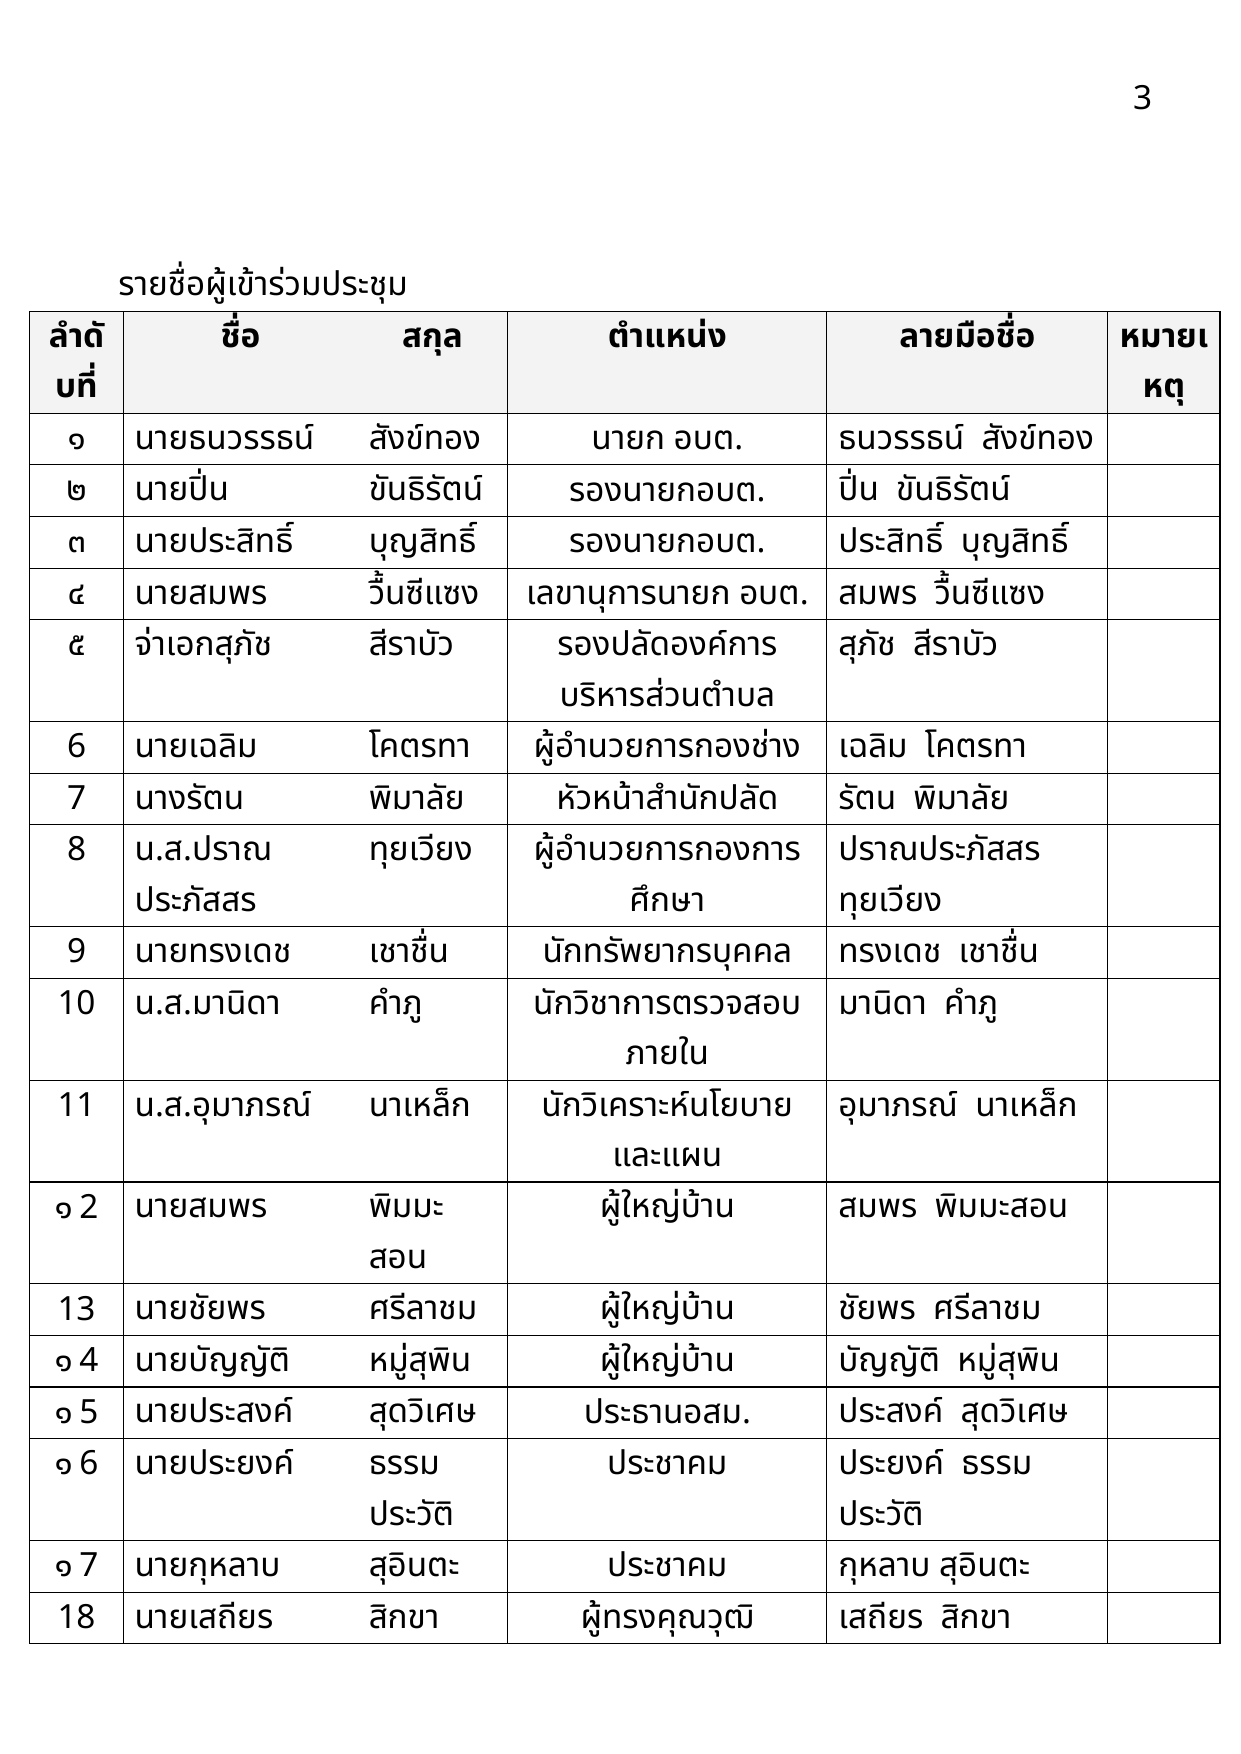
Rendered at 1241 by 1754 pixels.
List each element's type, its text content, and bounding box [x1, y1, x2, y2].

table_cell [1108, 1284, 1219, 1335]
table_cell ทรงเดช เชาชื่น [827, 927, 1107, 978]
table_cell ๒ [30, 465, 123, 516]
table_cell วื้นซีแซง [357, 569, 507, 619]
table_cell ๑7 [30, 1541, 123, 1592]
table_cell [1108, 620, 1219, 721]
table_header ตำแหน่ง [508, 312, 826, 413]
table_cell น.ส.อุมาภรณ์ [124, 1081, 357, 1181]
table_cell นางรัตน [124, 774, 357, 824]
table_cell ธรรมประวัติ [357, 1439, 507, 1540]
table_cell สิกขา [357, 1593, 507, 1643]
table_cell เชาชื่น [357, 927, 507, 978]
table_header ชื่อ [124, 312, 357, 413]
table_cell รัตน พิมาลัย [827, 774, 1107, 824]
table_cell นายชัยพร [124, 1284, 357, 1335]
table_cell ๑ [30, 414, 123, 464]
table_cell ๑4 [30, 1336, 123, 1386]
table_cell ชัยพร ศรีลาชม [827, 1284, 1107, 1335]
table_cell นายก อบต. [508, 414, 826, 464]
table_cell น.ส.ปราณประภัสสร [124, 825, 357, 926]
table_cell นายสมพร [124, 1183, 357, 1283]
table_cell ผู้อำนวยการกองการศึกษา [508, 825, 826, 926]
table_cell ๔ [30, 569, 123, 619]
table_cell [1108, 1541, 1219, 1592]
table_cell นาเหล็ก [357, 1081, 507, 1181]
table_cell ผู้ใหญ่บ้าน [508, 1336, 826, 1386]
table_cell บุญสิทธิ์ [357, 517, 507, 568]
table_cell เฉลิม โคตรทา [827, 722, 1107, 773]
table_header ลำดับที่ [30, 312, 123, 413]
table_cell [1108, 979, 1219, 1079]
table_header หมายเหตุ [1108, 312, 1219, 413]
table_cell 10 [30, 979, 123, 1079]
table_cell [1108, 722, 1219, 773]
table_cell สมพร วื้นซีแซง [827, 569, 1107, 619]
table_cell 11 [30, 1081, 123, 1181]
table_header ลายมือชื่อ [827, 312, 1107, 413]
table_cell จ่าเอกสุภัช [124, 620, 357, 721]
table_cell นายทรงเดช [124, 927, 357, 978]
table_cell [1108, 1593, 1219, 1643]
table_cell ประยงค์ ธรรมประวัติ [827, 1439, 1107, 1540]
table_cell 8 [30, 825, 123, 926]
table_cell กุหลาบ สุอินตะ [827, 1541, 1107, 1592]
table_cell สุอินตะ [357, 1541, 507, 1592]
table_cell คำภู [357, 979, 507, 1079]
table_cell ขันธิรัตน์ [357, 465, 507, 516]
table_cell รองนายกอบต. [508, 517, 826, 568]
text รายชื่อผู้เข้าร่วมประชุม [118, 260, 1152, 311]
table_cell [1108, 825, 1219, 926]
table_cell 13 [30, 1284, 123, 1335]
table_cell [1108, 1388, 1219, 1438]
table_cell [1108, 517, 1219, 568]
table_cell นายบัญญัติ [124, 1336, 357, 1386]
table_cell 18 [30, 1593, 123, 1643]
table_cell ประสงค์ สุดวิเศษ [827, 1388, 1107, 1438]
table_cell รองปลัดองค์การบริหารส่วนตำบล [508, 620, 826, 721]
table_cell [1108, 569, 1219, 619]
table_cell มานิดา คำภู [827, 979, 1107, 1079]
table_cell [1108, 1439, 1219, 1540]
table_cell ประสิทธิ์ บุญสิทธิ์ [827, 517, 1107, 568]
table_cell ผู้ใหญ่บ้าน [508, 1183, 826, 1283]
table_cell ธนวรรธน์ สังข์ทอง [827, 414, 1107, 464]
table_cell นายประยงค์ [124, 1439, 357, 1540]
table_cell หมู่สุพิน [357, 1336, 507, 1386]
table_cell ศรีลาชม [357, 1284, 507, 1335]
table_cell ประชาคม [508, 1439, 826, 1540]
table_cell ปราณประภัสสร ทุยเวียง [827, 825, 1107, 926]
table_cell บัญญัติ หมู่สุพิน [827, 1336, 1107, 1386]
table_cell ๑6 [30, 1439, 123, 1540]
table_cell นายประสงค์ [124, 1388, 357, 1438]
table_cell [1108, 1081, 1219, 1181]
table_cell ปิ่น ขันธิรัตน์ [827, 465, 1107, 516]
table_cell เลขานุการนายก อบต. [508, 569, 826, 619]
table_cell นายเฉลิม [124, 722, 357, 773]
table_cell ผู้ใหญ่บ้าน [508, 1284, 826, 1335]
table_cell รองนายกอบต. [508, 465, 826, 516]
table_cell ผู้อำนวยการกองช่าง [508, 722, 826, 773]
table_cell [1108, 1336, 1219, 1386]
table_cell 7 [30, 774, 123, 824]
table_cell ผู้ทรงคุณวุฒิ [508, 1593, 826, 1643]
table_cell น.ส.มานิดา [124, 979, 357, 1079]
table_cell [1108, 465, 1219, 516]
table_cell หัวหน้าสำนักปลัด [508, 774, 826, 824]
table_cell ๕ [30, 620, 123, 721]
table_cell นักทรัพยากรบุคคล [508, 927, 826, 978]
table_cell 6 [30, 722, 123, 773]
table_cell ประธานอสม. [508, 1388, 826, 1438]
table_cell ประชาคม [508, 1541, 826, 1592]
table_cell โคตรทา [357, 722, 507, 773]
table_cell ๑2 [30, 1183, 123, 1283]
table_cell พิมาลัย [357, 774, 507, 824]
table_cell [1108, 414, 1219, 464]
table_cell ๑5 [30, 1388, 123, 1438]
table_cell อุมาภรณ์ นาเหล็ก [827, 1081, 1107, 1181]
table_cell 9 [30, 927, 123, 978]
table_cell สุดวิเศษ [357, 1388, 507, 1438]
table_cell นักวิเคราะห์นโยบายและแผน [508, 1081, 826, 1181]
table_cell ทุยเวียง [357, 825, 507, 926]
table_cell นักวิชาการตรวจสอบภายใน [508, 979, 826, 1079]
table_cell [1108, 1183, 1219, 1283]
table_cell สมพร พิมมะสอน [827, 1183, 1107, 1283]
table_header สกุล [357, 312, 507, 413]
table_cell [1108, 927, 1219, 978]
table_cell นายธนวรรธน์ [124, 414, 357, 464]
table_cell เสถียร สิกขา [827, 1593, 1107, 1643]
table_cell นายเสถียร [124, 1593, 357, 1643]
table_cell สุภัช สีราบัว [827, 620, 1107, 721]
table_cell นายประสิทธิ์ [124, 517, 357, 568]
table_cell พิมมะสอน [357, 1183, 507, 1283]
table_cell นายปิ่น [124, 465, 357, 516]
table_cell นายสมพร [124, 569, 357, 619]
table_cell สีราบัว [357, 620, 507, 721]
table_cell สังข์ทอง [357, 414, 507, 464]
table_cell [1108, 774, 1219, 824]
table_cell นายกุหลาบ [124, 1541, 357, 1592]
table_cell ๓ [30, 517, 123, 568]
